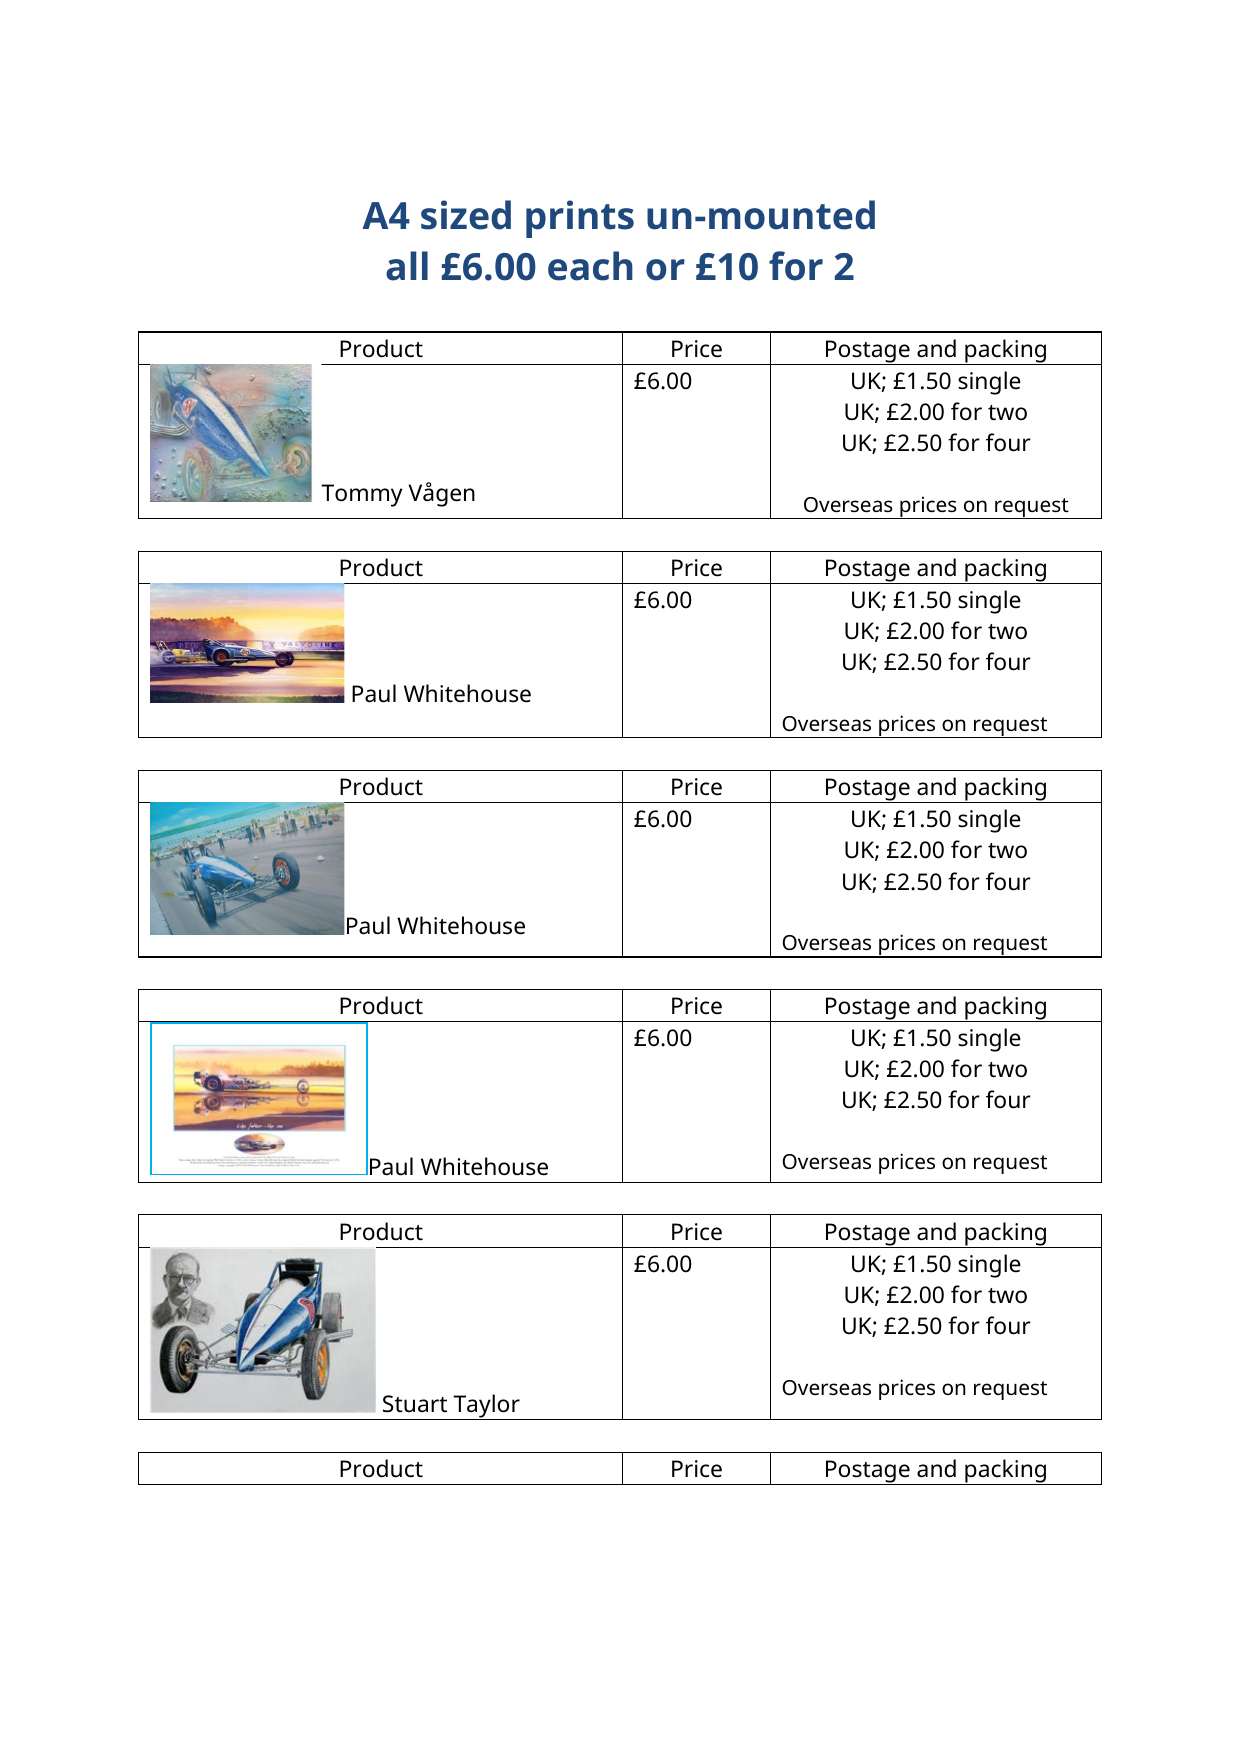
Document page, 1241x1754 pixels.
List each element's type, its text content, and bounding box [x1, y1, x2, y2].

table_header Price [623, 552, 770, 583]
table_cell £6.00 [623, 1022, 770, 1182]
table_header Product [139, 1453, 622, 1484]
table_header Price [623, 1215, 770, 1247]
table_header Price [623, 333, 770, 364]
table_header Postage and packing [771, 552, 1101, 583]
table_cell £6.00 [623, 803, 770, 956]
picture [150, 1247, 376, 1413]
table_cell UK; £1.50 single UK; £2.00 for two UK; £2.50 for four Overseas prices on request [771, 365, 1101, 518]
table_cell Paul Whitehouse [139, 584, 622, 737]
table_header Price [623, 771, 770, 802]
table_header Postage and packing [771, 771, 1101, 802]
table_cell UK; £1.50 single UK; £2.00 for two UK; £2.50 for four Overseas prices on request [771, 584, 1101, 737]
table_header Postage and packing [771, 1215, 1101, 1247]
text A4 sized prints un-mounted [150, 190, 1090, 241]
table_cell Tommy Vågen [139, 365, 622, 518]
table_header Product [139, 333, 622, 364]
table_cell Paul Whitehouse [139, 1022, 622, 1182]
table_cell UK; £1.50 single UK; £2.00 for two UK; £2.50 for four Overseas prices on request [771, 1022, 1101, 1182]
table_header Price [623, 1453, 770, 1484]
text all £6.00 each or £10 for 2 [150, 241, 1090, 292]
table_header Postage and packing [771, 333, 1101, 364]
table_cell £6.00 [623, 584, 770, 737]
picture [150, 583, 345, 703]
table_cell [771, 1248, 1101, 1419]
table_cell UK; £1.50 single UK; £2.00 for two UK; £2.50 for four Overseas prices on request [771, 803, 1101, 956]
table_cell Stuart Taylor [139, 1248, 622, 1419]
table_header Postage and packing [771, 990, 1101, 1021]
table_header Price [623, 990, 770, 1021]
picture [153, 1025, 365, 1173]
table_header Product [139, 552, 622, 583]
table_header Postage and packing [771, 1453, 1101, 1484]
table_cell Paul Whitehouse [139, 803, 622, 956]
table_cell £6.00 [623, 365, 770, 518]
picture [150, 802, 345, 935]
table_header Product [139, 1215, 622, 1247]
table_cell £6.00 [623, 1248, 770, 1419]
table_header Product [139, 990, 622, 1021]
table_header Product [139, 771, 622, 802]
picture [150, 364, 322, 502]
